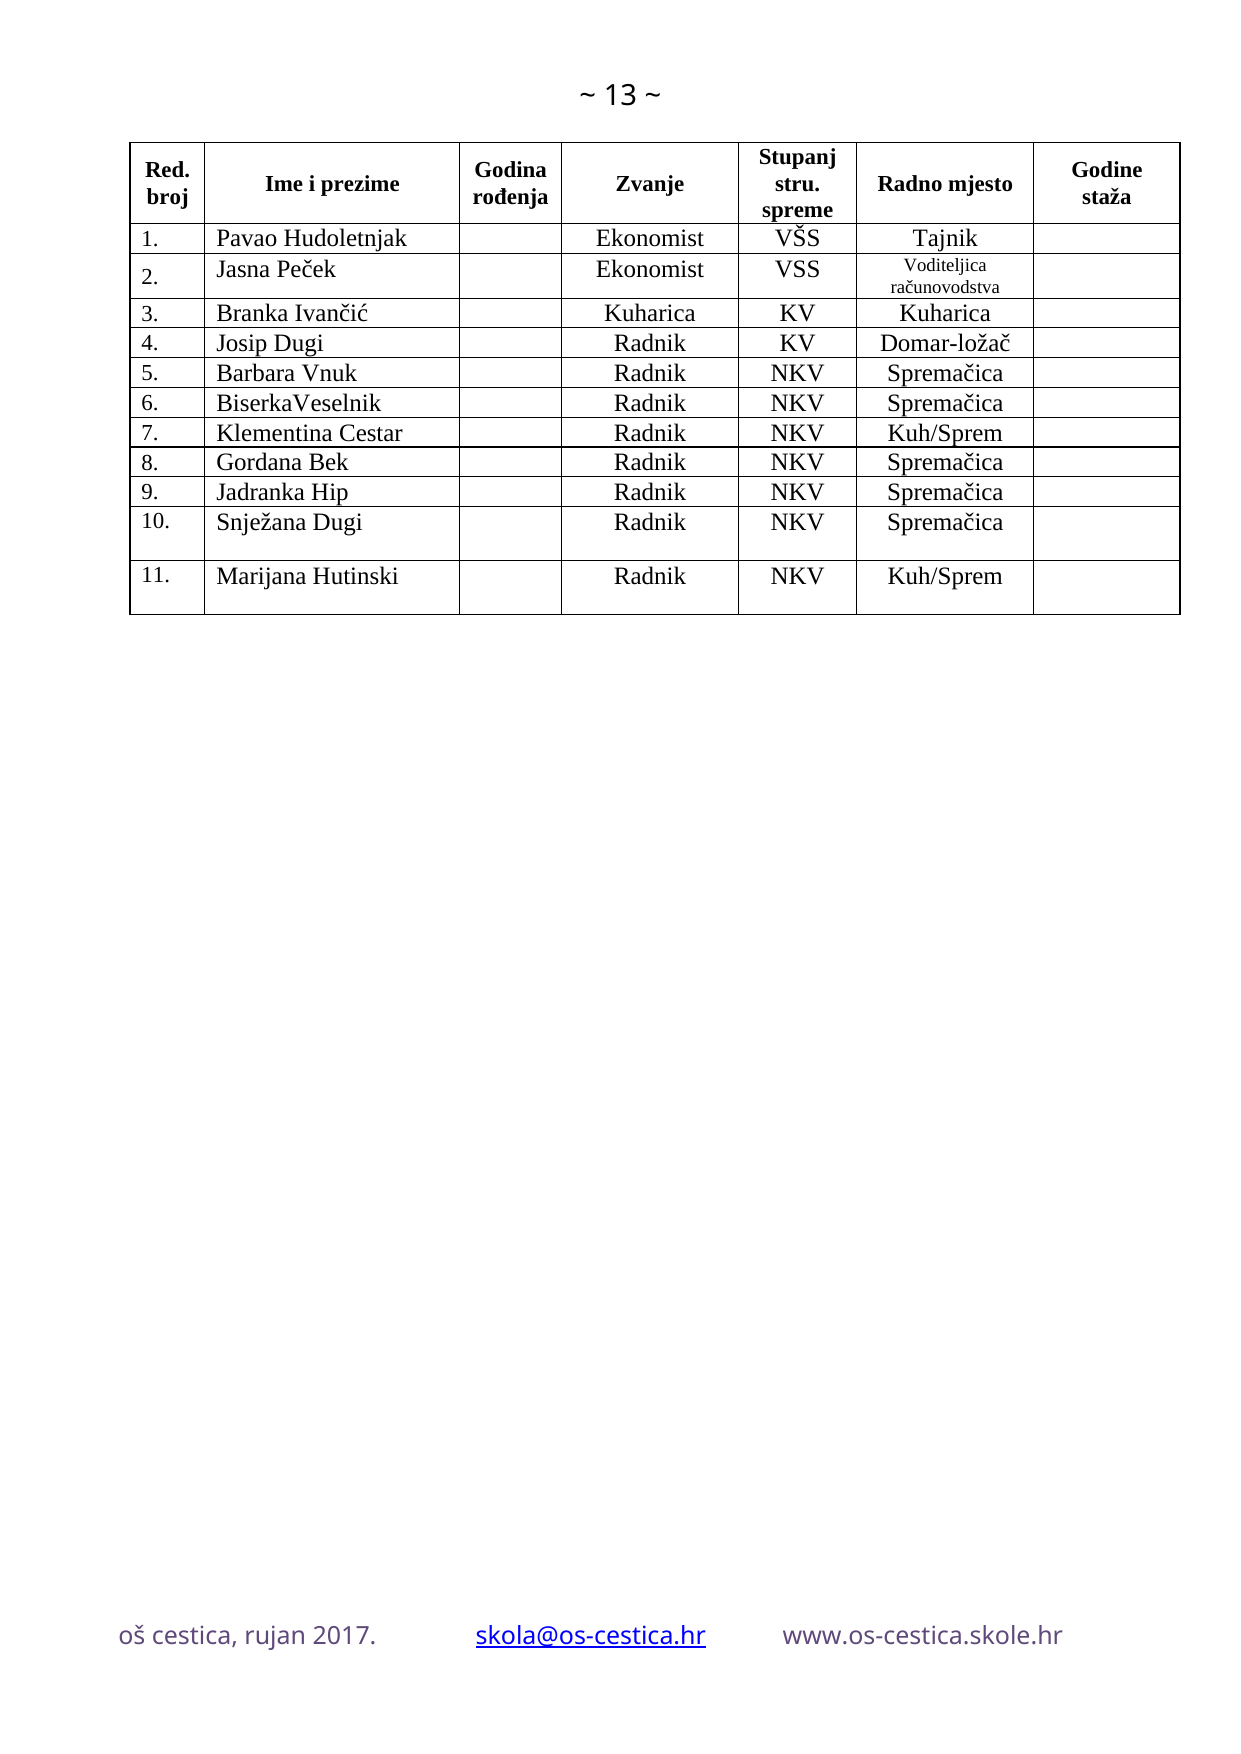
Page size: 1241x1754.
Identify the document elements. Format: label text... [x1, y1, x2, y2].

table_cell Klementina Cestar [205, 418, 459, 446]
table_cell [460, 561, 561, 613]
table_cell KV [739, 299, 856, 327]
table_cell Spremačica [857, 448, 1033, 476]
table_cell Pavao Hudoletnjak [205, 224, 459, 253]
table_cell [1034, 448, 1179, 476]
table_cell Branka Ivančić [205, 299, 459, 327]
table_cell Spremačica [857, 358, 1033, 387]
table_cell Ekonomist [562, 254, 738, 297]
table_cell NKV [739, 477, 856, 506]
table_cell Jasna Peček [205, 254, 459, 297]
table_header Stupanj stru. spreme [739, 143, 856, 222]
table_cell Radnik [562, 328, 738, 357]
table_cell NKV [739, 418, 856, 446]
table_cell [131, 561, 204, 613]
table_cell [131, 358, 204, 387]
table_cell [460, 328, 561, 357]
table_cell Radnik [562, 507, 738, 560]
table_cell [131, 254, 204, 297]
table_cell Snježana Dugi [205, 507, 459, 560]
table_cell [460, 448, 561, 476]
table_cell [1034, 224, 1179, 253]
table_cell Voditeljica računovodstva [857, 254, 1033, 297]
table_cell Barbara Vnuk [205, 358, 459, 387]
table_cell Ekonomist [562, 224, 738, 253]
table_cell Spremačica [857, 507, 1033, 560]
table_cell NKV [739, 507, 856, 560]
table_cell [460, 388, 561, 417]
table_cell Kuh/Sprem [857, 418, 1033, 446]
table_cell [460, 418, 561, 446]
table_cell Domar-ložač [857, 328, 1033, 357]
table_header Ime i prezime [205, 143, 459, 222]
table_cell [131, 477, 204, 506]
table_cell [460, 299, 561, 327]
table_cell BiserkaVeselnik [205, 388, 459, 417]
table_header Red. broj [131, 143, 204, 222]
table_cell [1034, 299, 1179, 327]
table_cell Radnik [562, 418, 738, 446]
table_cell KV [739, 328, 856, 357]
table_cell VSS [739, 254, 856, 297]
table_cell Kuh/Sprem [857, 561, 1033, 613]
table_cell NKV [739, 448, 856, 476]
table_cell NKV [739, 388, 856, 417]
table_cell [1034, 388, 1179, 417]
table_cell [460, 224, 561, 253]
table_cell Spremačica [857, 477, 1033, 506]
table_cell [1034, 477, 1179, 506]
table_cell Radnik [562, 561, 738, 613]
table_cell [131, 507, 204, 560]
table_cell [131, 299, 204, 327]
table_cell [1034, 254, 1179, 297]
table_cell [1034, 561, 1179, 613]
table_cell Kuharica [857, 299, 1033, 327]
table_cell Marijana Hutinski [205, 561, 459, 613]
table_header Godine staža [1034, 143, 1179, 222]
table_cell [1034, 328, 1179, 357]
table_cell Radnik [562, 448, 738, 476]
table_cell [460, 358, 561, 387]
table_cell [131, 328, 204, 357]
table_cell [460, 254, 561, 297]
table_cell NKV [739, 358, 856, 387]
table_cell [131, 418, 204, 446]
table_cell Kuharica [562, 299, 738, 327]
table_header Godina rođenja [460, 143, 561, 222]
table_cell [460, 507, 561, 560]
table_header Radno mjesto [857, 143, 1033, 222]
table_cell Radnik [562, 477, 738, 506]
table_cell [1034, 418, 1179, 446]
table_cell Radnik [562, 358, 738, 387]
table_cell NKV [739, 561, 856, 613]
table_cell VŠS [739, 224, 856, 253]
table_cell Spremačica [857, 388, 1033, 417]
table_cell Josip Dugi [205, 328, 459, 357]
table_cell Tajnik [857, 224, 1033, 253]
table_cell Jadranka Hip [205, 477, 459, 506]
table_cell Gordana Bek [205, 448, 459, 476]
table_cell [1034, 507, 1179, 560]
table_cell [131, 388, 204, 417]
table_header Zvanje [562, 143, 738, 222]
table_cell [460, 477, 561, 506]
table_cell [131, 224, 204, 253]
table_cell [131, 448, 204, 476]
table_cell Radnik [562, 388, 738, 417]
table_cell [1034, 358, 1179, 387]
